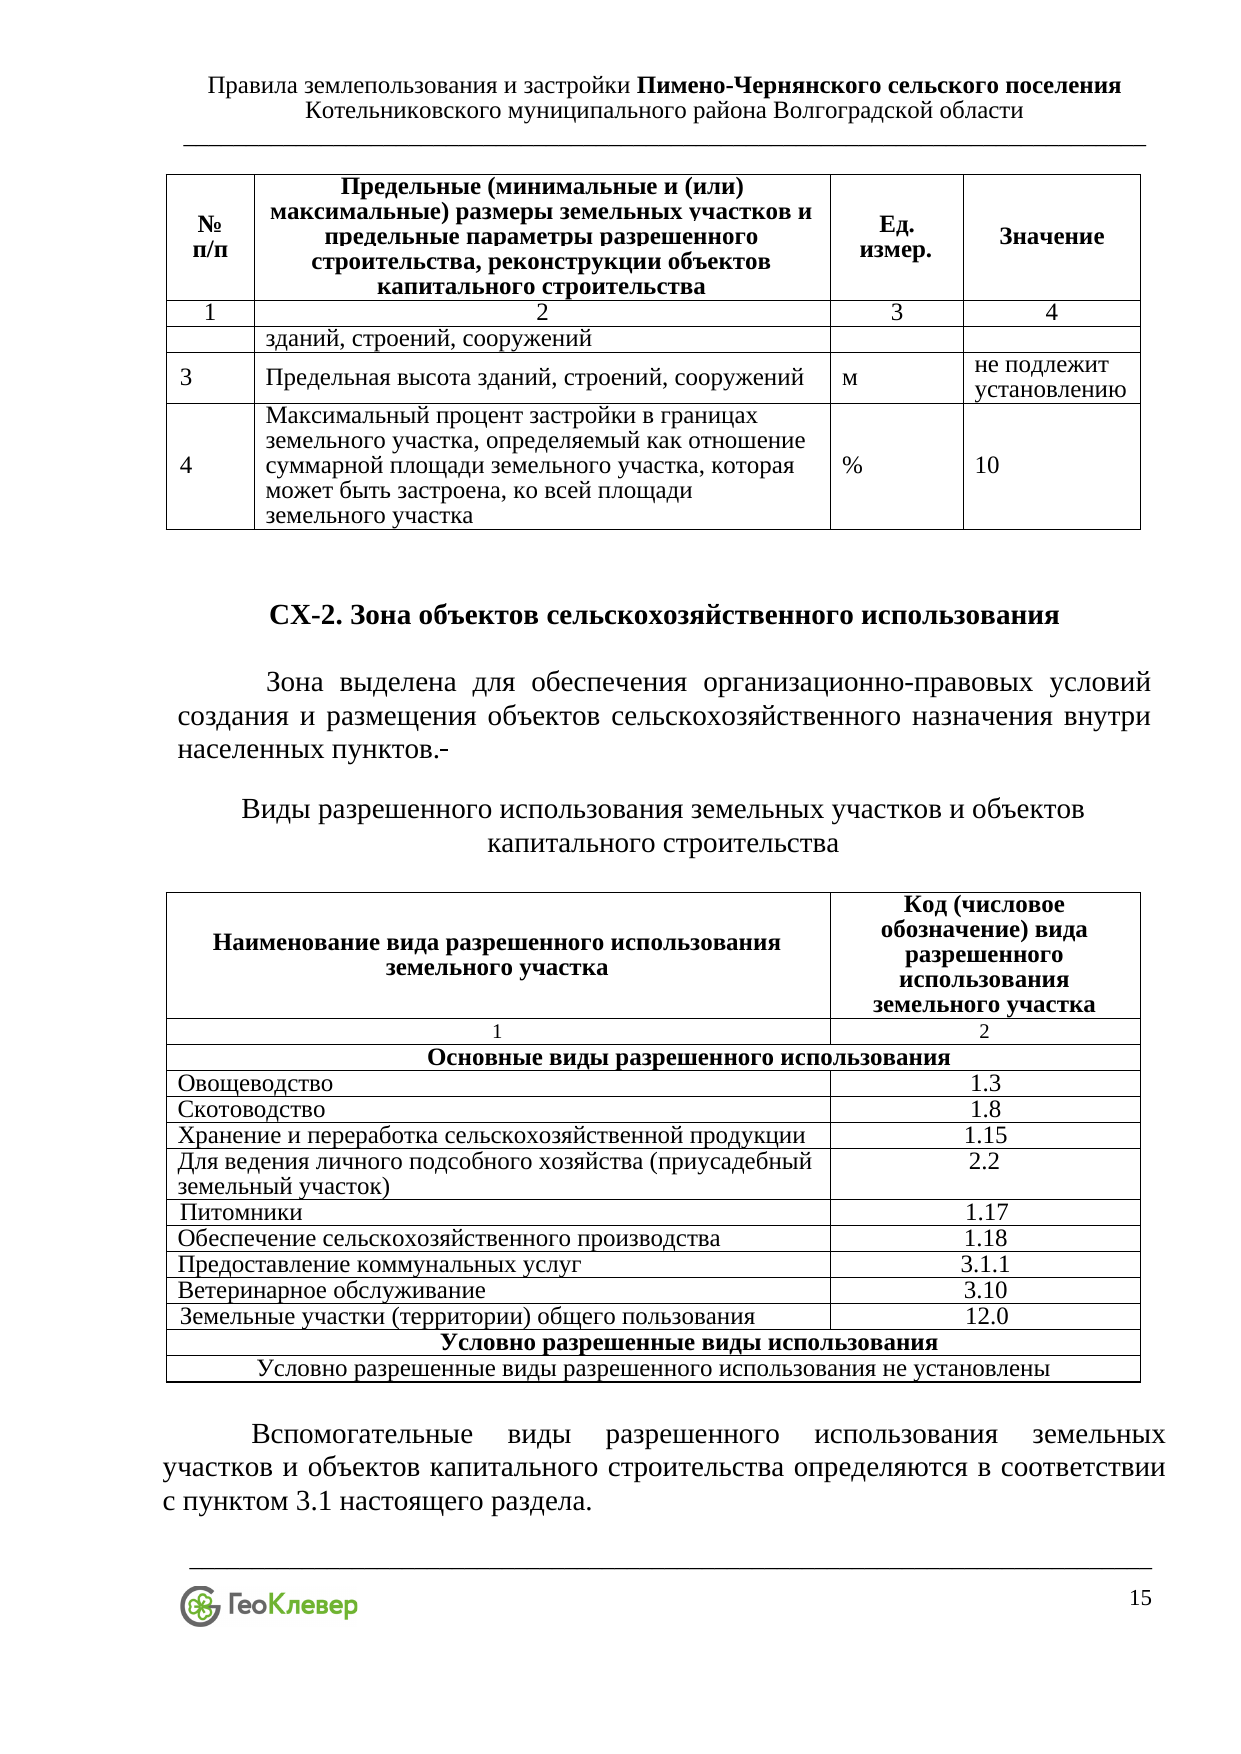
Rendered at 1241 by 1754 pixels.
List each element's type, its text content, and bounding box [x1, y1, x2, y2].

table_cell Для ведения личного подсобного хозяйства (приусадебный земельный участок) [167, 1149, 830, 1199]
picture [180, 1586, 358, 1627]
table_header Наименование вида разрешенного использования земельного участка [167, 893, 830, 1018]
table_header Предельные (минимальные и (или) максимальные) размеры земельных участков и предельные параметры разрешенного строительства, реконструкции объектов капитального строительства [255, 175, 830, 300]
list Виды разрешенного использования земельных участков и объектов капитального строительства [177, 791, 1149, 858]
table_cell 4 [167, 404, 254, 529]
table_cell Питомники [167, 1200, 830, 1225]
table_cell 3.1.1 [831, 1252, 1140, 1277]
table_cell м [831, 327, 963, 352]
table_cell 1.18 [831, 1226, 1140, 1251]
table_cell Основные виды разрешенного использования [167, 1045, 1140, 1070]
table_cell 1 [167, 1019, 830, 1044]
table_cell 3 [964, 327, 1140, 352]
table_cell 4 [964, 301, 1140, 326]
table_cell Предельная высота зданий, строений, сооружений [255, 353, 830, 403]
table_cell 1.8 [831, 1097, 1140, 1122]
table_cell Скотоводство [167, 1097, 830, 1122]
table_header № п/п [167, 175, 254, 300]
table_cell 2 [167, 327, 254, 352]
table_cell 1.3 [831, 1071, 1140, 1096]
table_cell 1.15 [831, 1123, 1140, 1148]
table_cell Условно разрешенные виды использования [167, 1330, 1140, 1355]
table_cell 2.2 [831, 1149, 1140, 1199]
table_header Код (числовое обозначение) вида разрешенного использования земельного участка [831, 893, 1140, 1018]
table_cell 1.17 [831, 1200, 1140, 1225]
table_cell 3 [831, 301, 963, 326]
table_cell Земельные участки (территории) общего пользования [167, 1304, 830, 1329]
table_cell Обеспечение сельскохозяйственного производства [167, 1226, 830, 1251]
list Зона выделена для обеспечения организационно-правовых условий создания и размещения объектов сельскохозяйственного назначения внутри населенных пунктов. [177, 664, 1152, 765]
table_cell Ветеринарное обслуживание [167, 1278, 830, 1303]
table_header Ед. измер. [831, 175, 963, 300]
table_cell не подлежит установлению [964, 353, 1140, 403]
text Вспомогательные виды разрешенного использования земельных участков и объектов капитального строительства определяются в соответствии с пунктом 3.1 настоящего раздела. [162, 1416, 1167, 1517]
table_cell 3 [167, 353, 254, 403]
table_cell 3.10 [831, 1278, 1140, 1303]
table_cell м [831, 353, 963, 403]
table_cell 10 [964, 404, 1140, 529]
table_header Значение [964, 175, 1140, 300]
table_cell 2 [831, 1019, 1140, 1044]
table_cell Условно разрешенные виды разрешенного использования не установлены [167, 1356, 1140, 1381]
table_cell % [831, 404, 963, 529]
table_cell Максимальный процент застройки в границах земельного участка, определяемый как отношение суммарной площади земельного участка, которая может быть застроена, ко всей площади земельного участка [255, 404, 830, 529]
table_cell 1 [167, 301, 254, 326]
text СХ-2. Зона объектов сельскохозяйственного использования [177, 597, 1152, 631]
table_cell Хранение и переработка сельскохозяйственной продукции [167, 1123, 830, 1148]
table_cell 12.0 [831, 1304, 1140, 1329]
table_cell 2 [255, 301, 830, 326]
table_cell Предоставление коммунальных услуг [167, 1252, 830, 1277]
table_cell Овощеводство [167, 1071, 830, 1096]
